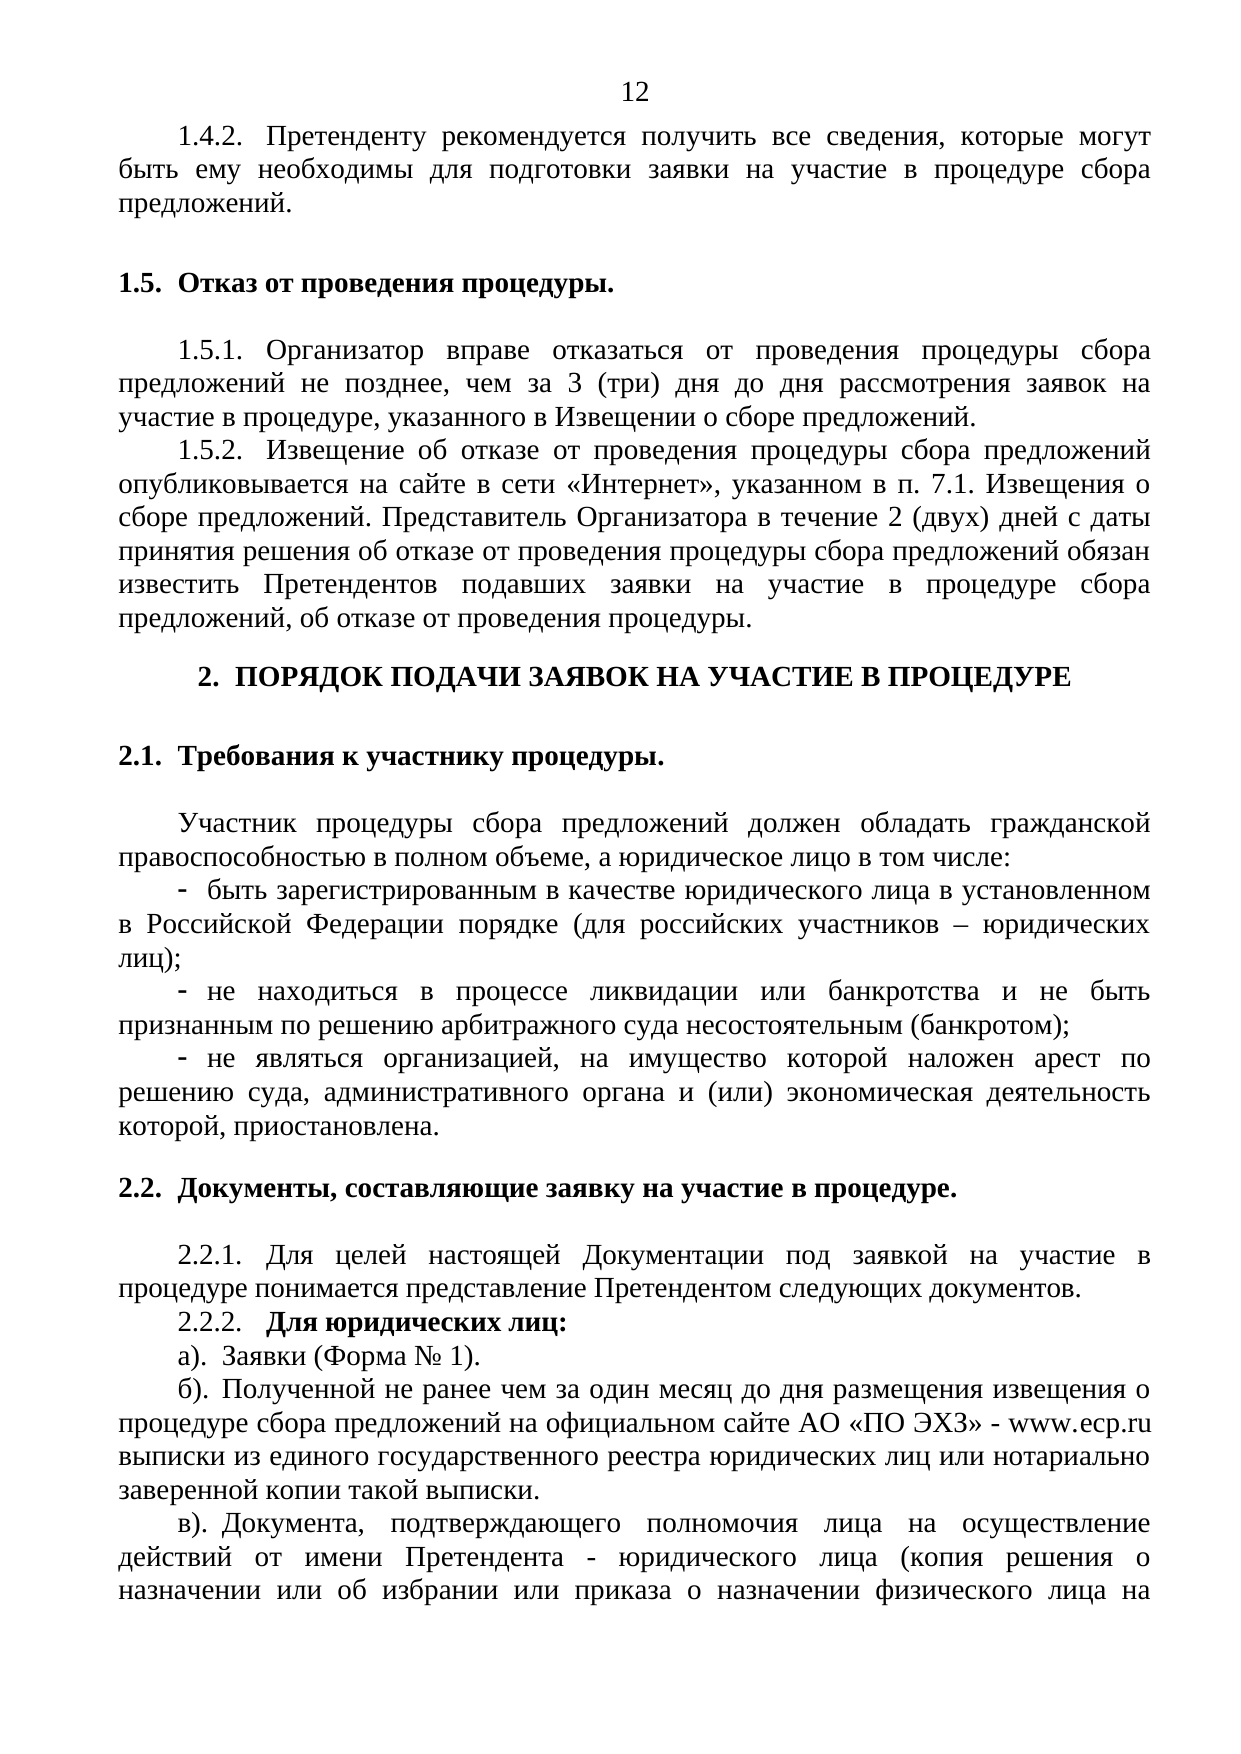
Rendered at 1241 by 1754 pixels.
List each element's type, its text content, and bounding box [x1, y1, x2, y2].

list не являться организацией, на имущество которой наложен арест по решению суда, административного органа и (или) экономическая деятельность которой, приостановлена. [118, 1040, 1152, 1141]
subtitle Отказ от проведения процедуры. [118, 265, 1152, 298]
subtitle Участник процедуры сбора предложений должен обладать гражданской правоспособностью в полном объеме, а юридическое лицо в том числе: [118, 805, 1152, 872]
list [118, 1505, 1152, 1606]
text 1.5.2. Извещение об отказе от проведения процедуры сбора предложений опубликовывается на сайте в сети «Интернет», указанном в п. 7.1. Извещения о сборе предложений. Представитель Организатора в течение 2 (двух) дней с даты принятия решения об отказе от проведения процедуры сбора предложений обязан известить Претендентов подавших заявки на участие в процедуре сбора предложений, об отказе от проведения процедуры. [118, 432, 1152, 634]
list Полученной не ранее чем за один месяц до дня размещения извещения о процедуре сбора предложений на официальном сайте АО «ПО ЭХЗ» - www.ecp.ru выписки из единого государственного реестра юридических лиц или нотариально заверенной копии такой выписки. [118, 1371, 1152, 1505]
text Для юридических лиц: [118, 1304, 1152, 1338]
text 1.4.2. Претенденту рекомендуется получить все сведения, которые могут быть ему необходимы для подготовки заявки на участие в процедуре сбора предложений. [118, 118, 1152, 219]
list не находиться в процессе ликвидации или банкротства и не быть признанным по решению арбитражного суда несостоятельным (банкротом); [118, 973, 1152, 1040]
list Порядок подачи заявок на участие в проЦЕДУРЕ [118, 659, 1152, 692]
subtitle Документы, составляющие заявку на участие в процедуре. [118, 1170, 1152, 1203]
list быть зарегистрированным в качестве юридического лица в установленном в Российской Федерации порядке (для российских участников – юридических лиц); [118, 872, 1152, 973]
text 1.5.1. Организатор вправе отказаться от проведения процедуры сбора предложений не позднее, чем за 3 (три) дня до дня рассмотрения заявок на участие в процедуре, указанного в Извещении о сборе предложений. [118, 332, 1152, 432]
text Для целей настоящей Документации под заявкой на участие в процедуре понимается представление Претендентом следующих документов. [118, 1237, 1152, 1304]
subtitle Требования к участнику процедуры. [118, 738, 1152, 772]
list Заявки (Форма № 1). [118, 1338, 1152, 1371]
